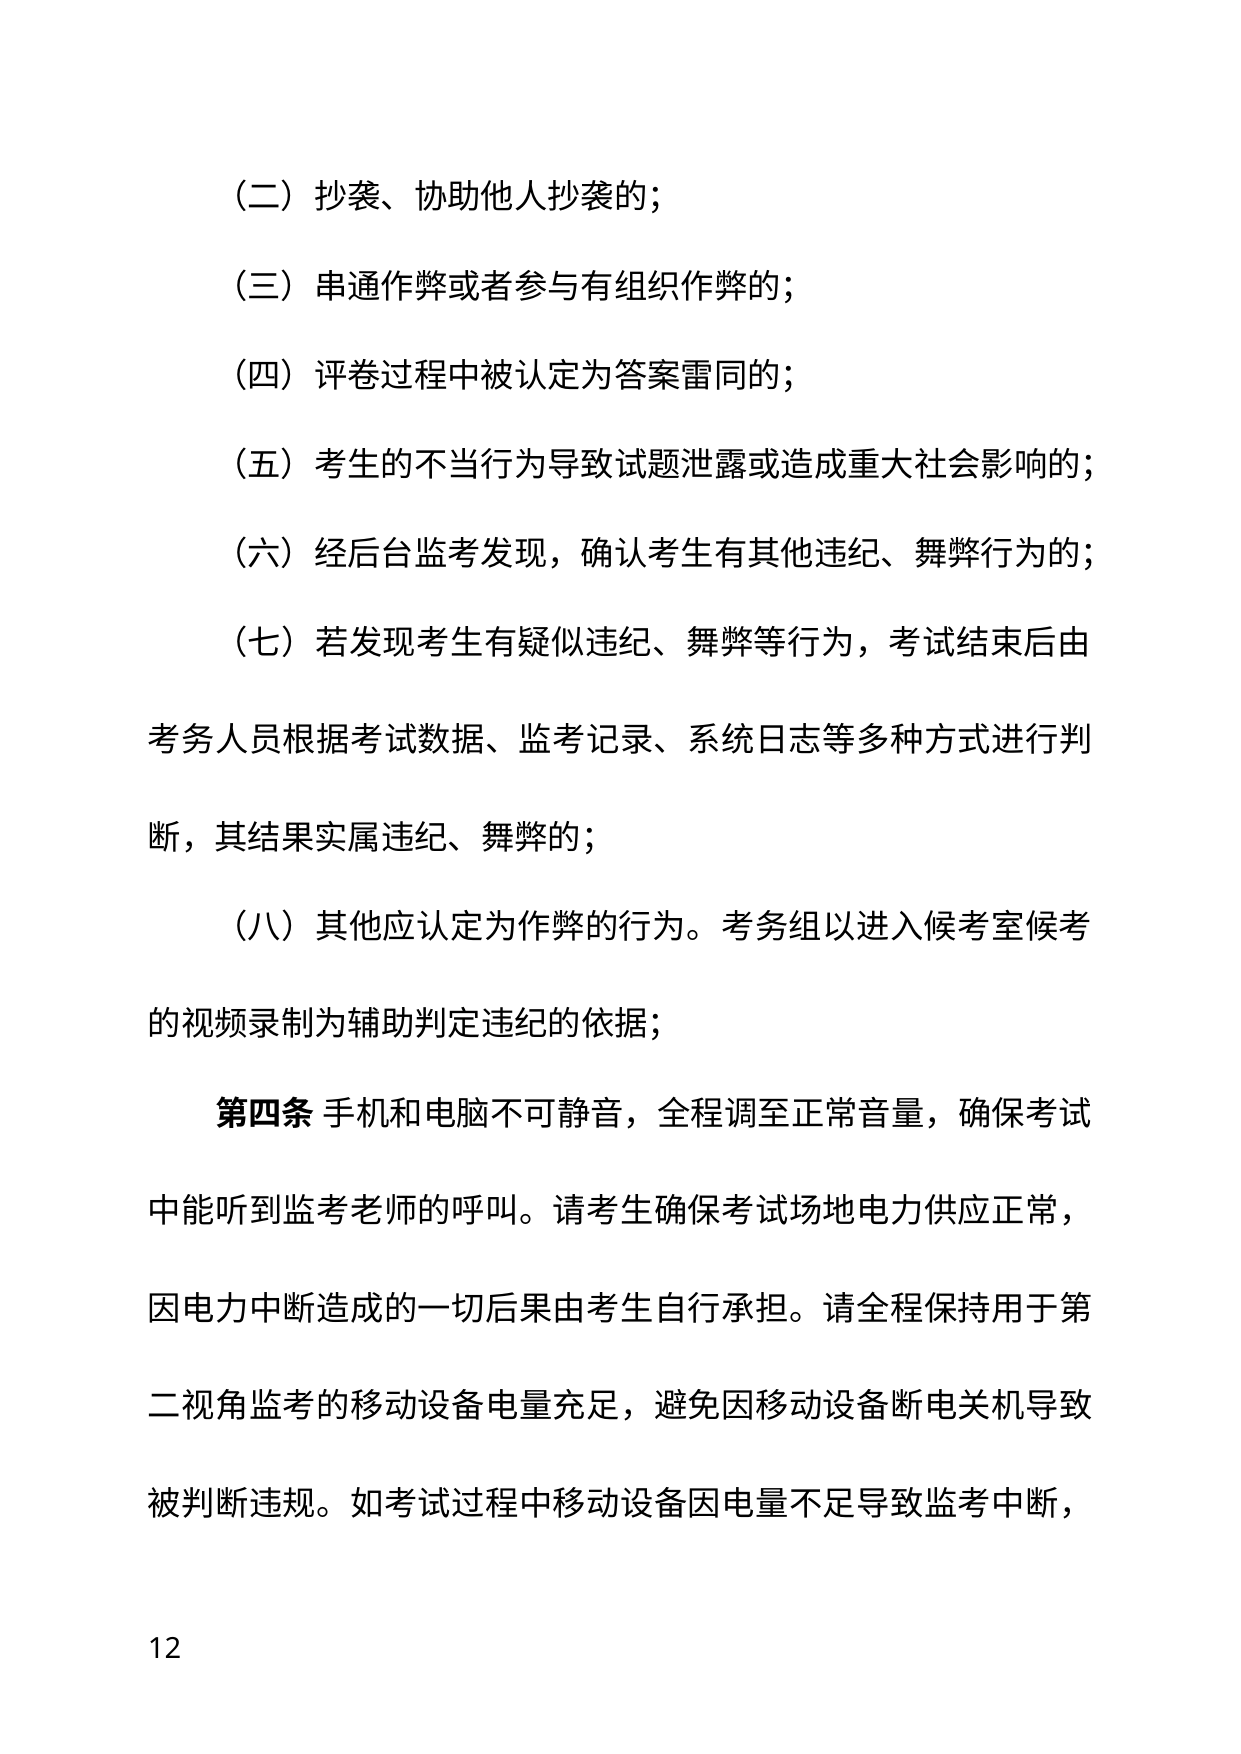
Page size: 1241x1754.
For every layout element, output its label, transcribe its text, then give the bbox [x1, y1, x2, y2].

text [148, 1078, 1092, 1533]
text （六）经后台监考发现，确认考生有其他违纪、舞弊行为的； [148, 518, 1092, 583]
text （七）若发现考生有疑似违纪、舞弊等行为，考试结束后由考务人员根据考试数据、监考记录、系统日志等多种方式进行判断，其结果实属违纪、舞弊的； [148, 607, 1092, 867]
text （三）串通作弊或者参与有组织作弊的； [148, 251, 1092, 316]
text （二）抄袭、协助他人抄袭的； [148, 162, 1092, 227]
text （八）其他应认定为作弊的行为。考务组以进入候考室候考的视频录制为辅助判定违纪的依据； [148, 891, 1092, 1054]
text （四）评卷过程中被认定为答案雷同的； [148, 340, 1092, 405]
text （五）考生的不当行为导致试题泄露或造成重大社会影响的； [148, 429, 1092, 494]
